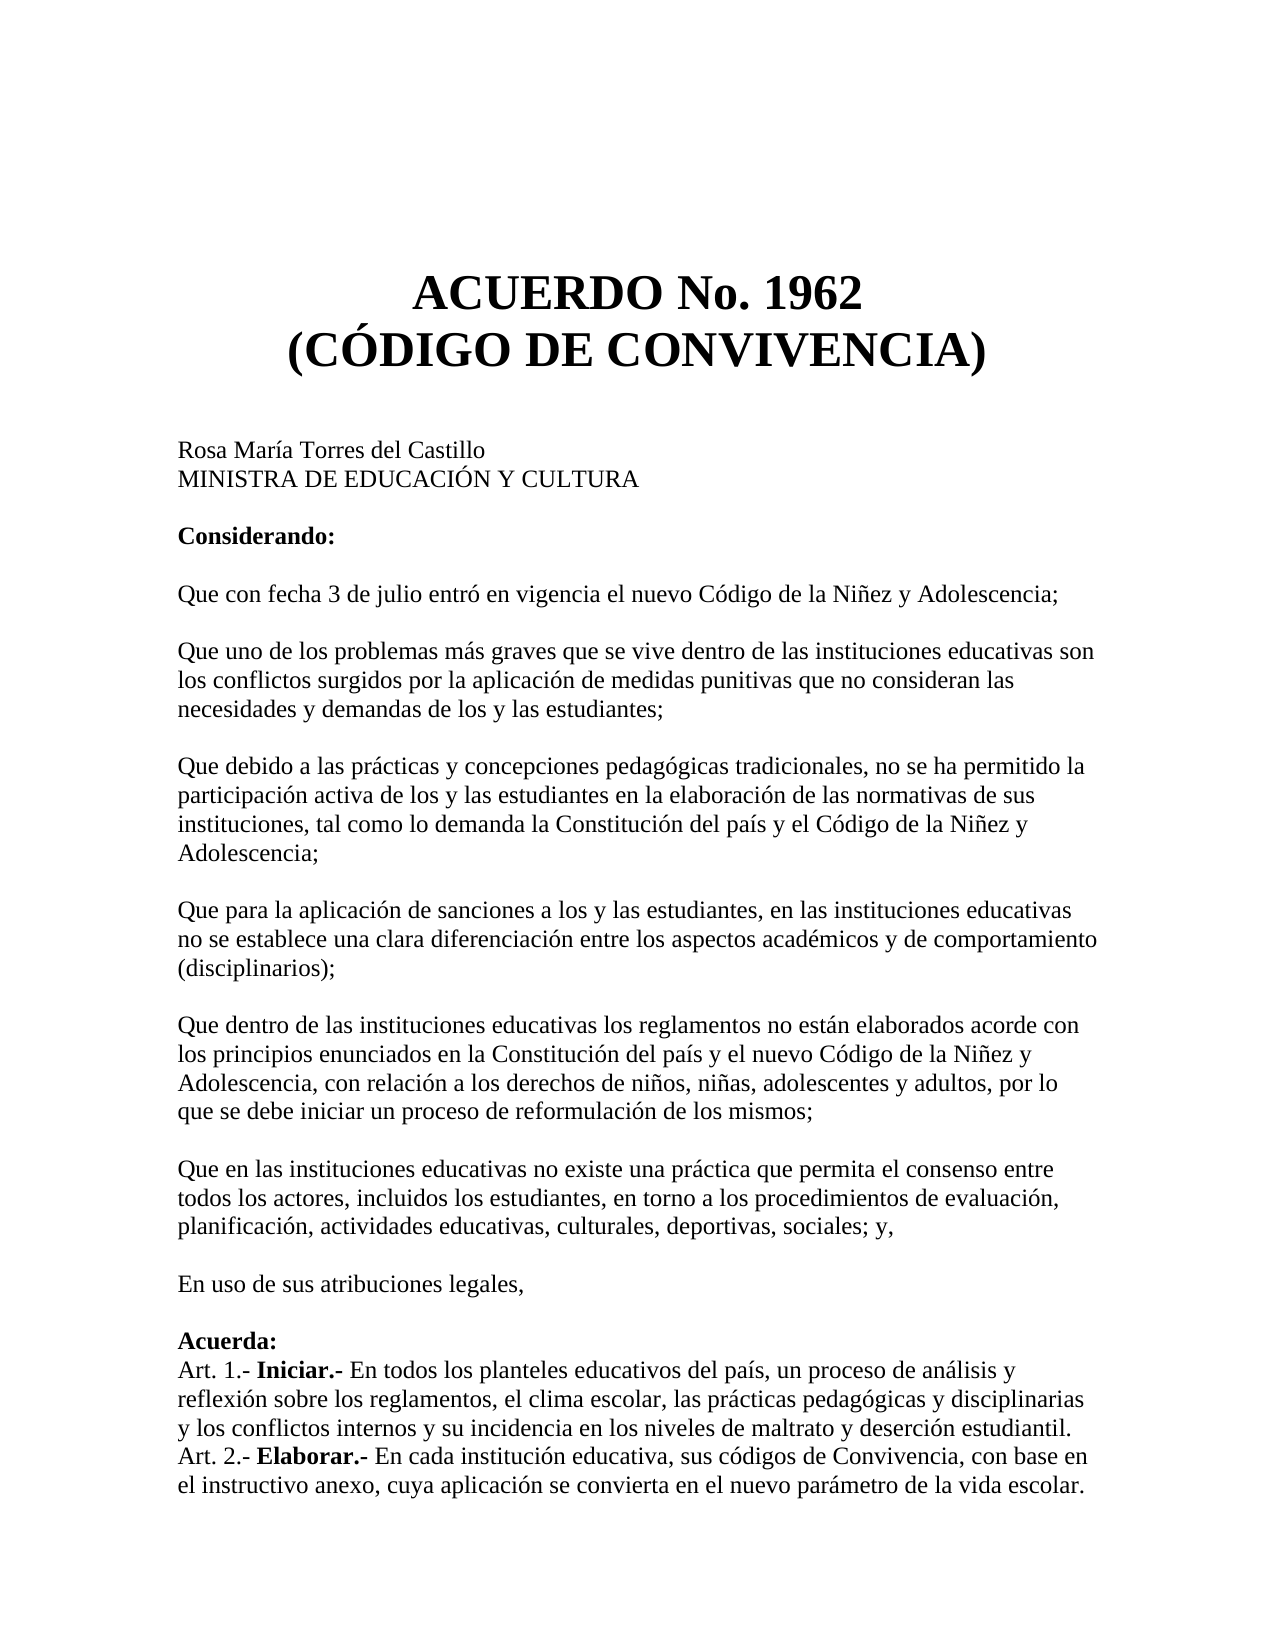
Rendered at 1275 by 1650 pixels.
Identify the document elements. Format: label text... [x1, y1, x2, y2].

text Art. 1.- Iniciar.- En todos los planteles educativos del país, un proceso de análisis y reflexión sobre los reglamentos, el clima escolar, las prácticas pedagógicas y disciplinarias y los conflictos internos y su incidencia en los niveles de maltrato y deserción estudiantil. [177, 1355, 1098, 1441]
text ACUERDO No. 1962 (CÓDIGO DE CONVIVENCIA) [177, 148, 1098, 378]
text Rosa María Torres del Castillo MINISTRA DE EDUCACIÓN Y CULTURA Considerando: Que con fecha 3 de julio entró en vigencia el nuevo Código de la Niñez y Adolescencia; Que uno de los problemas más graves que se vive dentro de las instituciones educativas son los conflictos surgidos por la aplicación de medidas punitivas que no consideran las necesidades y demandas de los y las estudiantes; Que debido a las prácticas y concepciones pedagógicas tradicionales, no se ha permitido la participación activa de los y las estudiantes en la elaboración de las normativas de sus instituciones, tal como lo demanda la Constitución del país y el Código de la Niñez y Adolescencia; Que para la aplicación de sanciones a los y las estudiantes, en las instituciones educativas no se establece una clara diferenciación entre los aspectos académicos y de comportamiento (disciplinarios); Que dentro de las instituciones educativas los reglamentos no están elaborados acorde con los principios enunciados en la Constitución del país y el nuevo Código de la Niñez y Adolescencia, con relación a los derechos de niños, niñas, adolescentes y adultos, por lo que se debe iniciar un proceso de reformulación de los mismos; Que en las instituciones educativas no existe una práctica que permita el consenso entre todos los actores, incluidos los estudiantes, en torno a los procedimientos de evaluación, planificación, actividades educativas, culturales, deportivas, sociales; y, En uso de sus atribuciones legales, Acuerda: [177, 378, 1098, 1355]
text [177, 1441, 1098, 1499]
